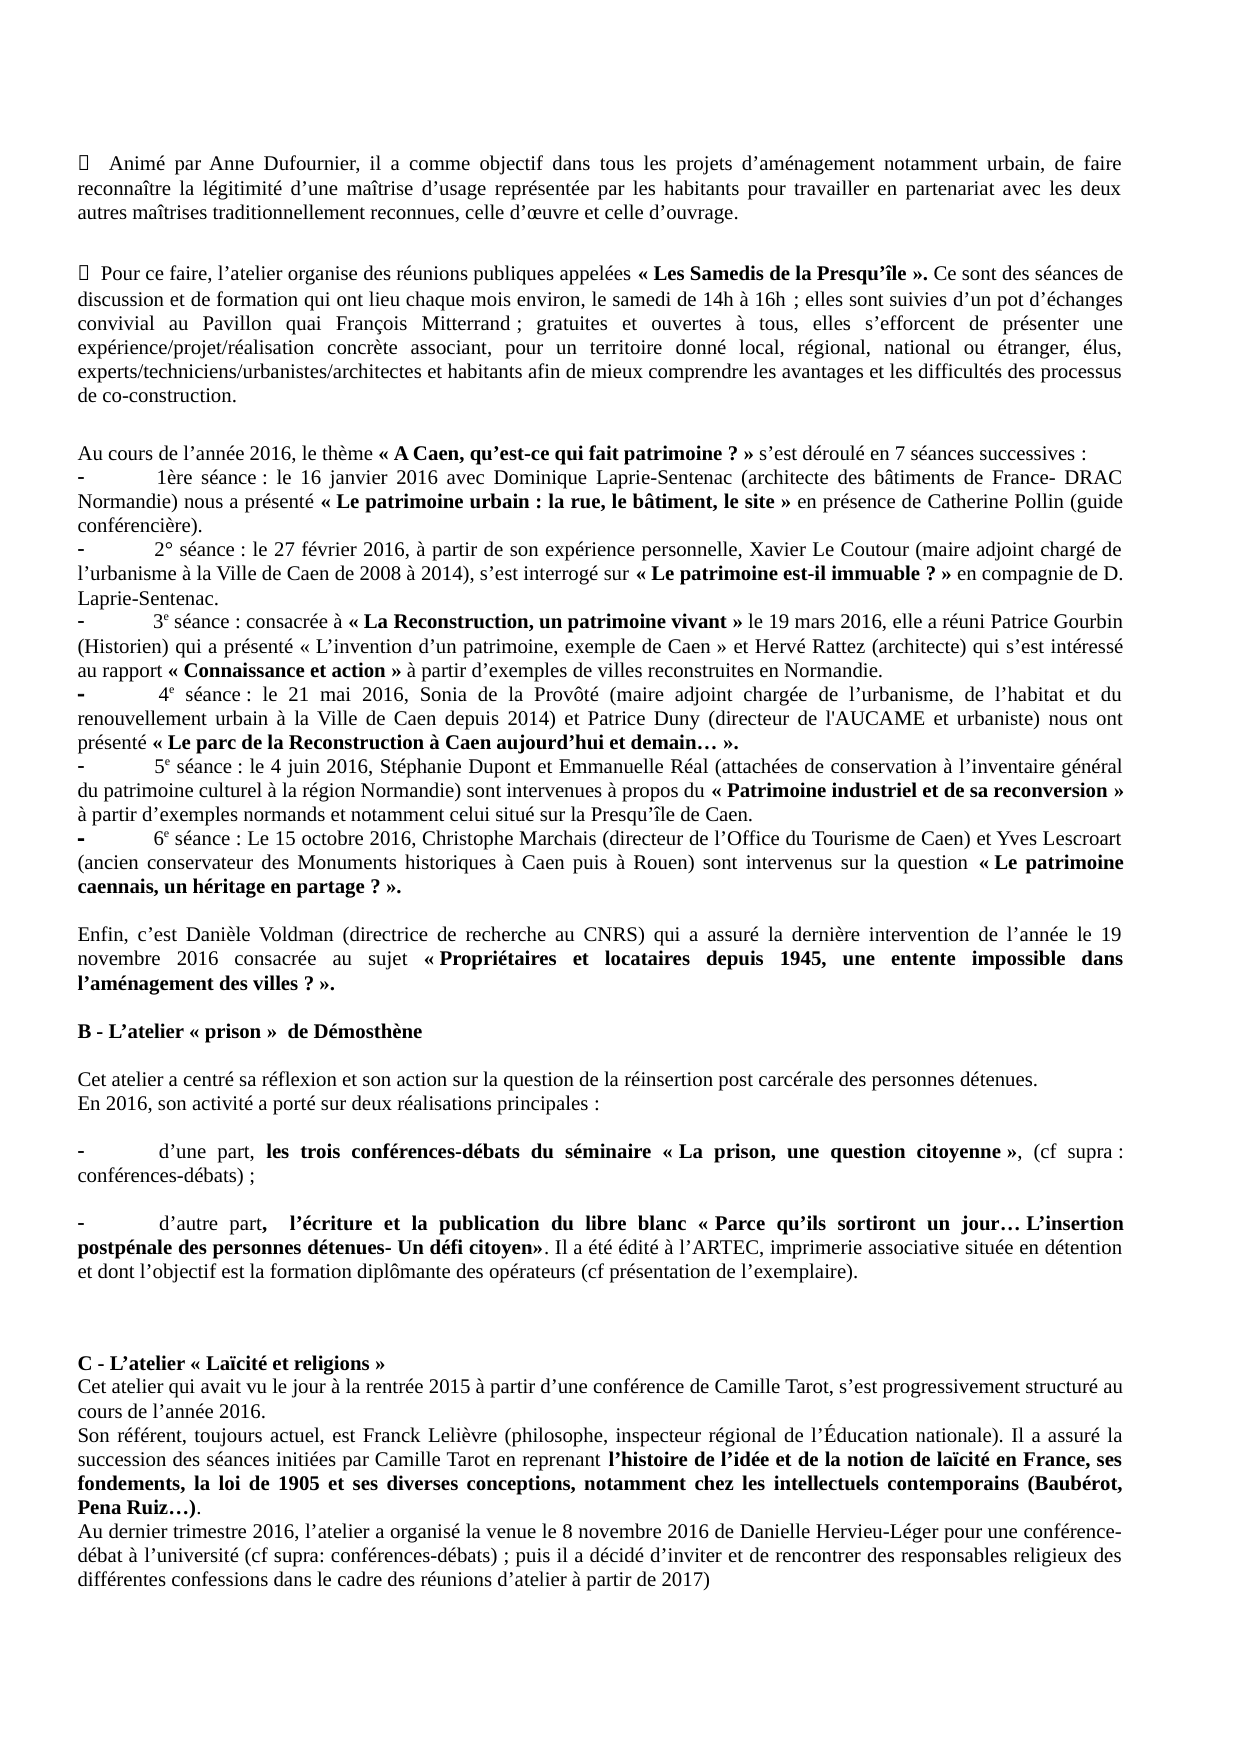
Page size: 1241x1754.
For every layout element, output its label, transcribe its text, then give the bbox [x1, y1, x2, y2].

list d’autre part, l’écriture et la publication du libre blanc « Parce qu’ils sortiront un jour… L’insertion postpénale des personnes détenues- Un défi citoyen». Il a été édité à l’ARTEC, imprimerie associative située en détention et dont l’objectif est la formation diplômante des opérateurs (cf présentation de l’exemplaire). [77, 1211, 1124, 1283]
text Cet atelier a centré sa réflexion et son action sur la question de la réinsertion post carcérale des personnes détenues. [77, 1067, 1124, 1091]
list d’une part, les trois conférences-débats du séminaire « La prison, une question citoyenne », (cf supra : conférences-débats) ; [77, 1139, 1124, 1187]
text Son référent, toujours actuel, est Franck Lelièvre (philosophe, inspecteur régional de l’Éducation nationale). Il a assuré la succession des séances initiées par Camille Tarot en reprenant l’histoire de l’idée et de la notion de laïcité en France, ses fondements, la loi de 1905 et ses diverses conceptions, notamment chez les intellectuels contemporains (Baubérot, Pena Ruiz…). [77, 1423, 1124, 1519]
list 6e séance : Le 15 octobre 2016, Christophe Marchais (directeur de l’Office du Tourisme de Caen) et Yves Lescroart (ancien conservateur des Monuments historiques à Caen puis à Rouen) sont intervenus sur la question « Le patrimoine caennais, un héritage en partage ? ». [77, 826, 1124, 898]
list C - L’atelier « Laïcité et religions » [77, 1350, 1124, 1374]
subtitle  Animé par Anne Dufournier, il a comme objectif dans tous les projets d’aménagement notamment urbain, de faire reconnaître la légitimité d’une maîtrise d’usage représentée par les habitants pour travailler en partenariat avec les deux autres maîtrises traditionnellement reconnues, celle d’œuvre et celle d’ouvrage. [77, 148, 1124, 224]
list 5e séance : le 4 juin 2016, Stéphanie Dupont et Emmanuelle Réal (attachées de conservation à l’inventaire général du patrimoine culturel à la région Normandie) sont intervenues à propos du « Patrimoine industriel et de sa reconversion » à partir d’exemples normands et notamment celui situé sur la Presqu’île de Caen. [77, 754, 1124, 826]
text Au dernier trimestre 2016, l’atelier a organisé la venue le 8 novembre 2016 de Danielle Hervieu-Léger pour une conférence-débat à l’université (cf supra: conférences-débats) ; puis il a décidé d’inviter et de rencontrer des responsables religieux des différentes confessions dans le cadre des réunions d’atelier à partir de 2017) [77, 1519, 1124, 1591]
list 2° séance : le 27 février 2016, à partir de son expérience personnelle, Xavier Le Coutour (maire adjoint chargé de l’urbanisme à la Ville de Caen de 2008 à 2014), s’est interrogé sur « Le patrimoine est-il immuable ? » en compagnie de D. Laprie-Sentenac. [77, 537, 1124, 609]
text Enfin, c’est Danièle Voldman (directrice de recherche au CNRS) qui a assuré la dernière intervention de l’année le 19 novembre 2016 consacrée au sujet « Propriétaires et locataires depuis 1945, une entente impossible dans l’aménagement des villes ? ». [77, 922, 1124, 994]
list B - L’atelier « prison » de Démosthène [77, 1018, 1124, 1043]
text Au cours de l’année 2016, le thème « A Caen, qu’est-ce qui fait patrimoine ? » s’est déroulé en 7 séances successives : [77, 441, 1124, 465]
list 3e séance : consacrée à « La Reconstruction, un patrimoine vivant » le 19 mars 2016, elle a réuni Patrice Gourbin (Historien) qui a présenté « L’invention d’un patrimoine, exemple de Caen » et Hervé Rattez (architecte) qui s’est intéressé au rapport « Connaissance et action » à partir d’exemples de villes reconstruites en Normandie. [77, 609, 1124, 682]
text Cet atelier qui avait vu le jour à la rentrée 2015 à partir d’une conférence de Camille Tarot, s’est progressivement structuré au cours de l’année 2016. [77, 1374, 1124, 1423]
list 1ère séance : le 16 janvier 2016 avec Dominique Laprie-Sentenac (architecte des bâtiments de France- DRAC Normandie) nous a présenté « Le patrimoine urbain : la rue, le bâtiment, le site » en présence de Catherine Pollin (guide conférencière). [77, 465, 1124, 537]
list 4e séance : le 21 mai 2016, Sonia de la Provôté (maire adjoint chargée de l’urbanisme, de l’habitat et du renouvellement urbain à la Ville de Caen depuis 2014) et Patrice Duny (directeur de l'AUCAME et urbaniste) nous ont présenté « Le parc de la Reconstruction à Caen aujourd’hui et demain… ». [77, 682, 1124, 754]
text En 2016, son activité a porté sur deux réalisations principales : [77, 1091, 1124, 1115]
subtitle  Pour ce faire, l’atelier organise des réunions publiques appelées « Les Samedis de la Presqu’île ». Ce sont des séances de discussion et de formation qui ont lieu chaque mois environ, le samedi de 14h à 16h ; elles sont suivies d’un pot d’échanges convivial au Pavillon quai François Mitterrand ; gratuites et ouvertes à tous, elles s’efforcent de présenter une expérience/projet/réalisation concrète associant, pour un territoire donné local, régional, national ou étranger, élus, experts/techniciens/urbanistes/architectes et habitants afin de mieux comprendre les avantages et les difficultés des processus de co-construction. [77, 258, 1124, 407]
